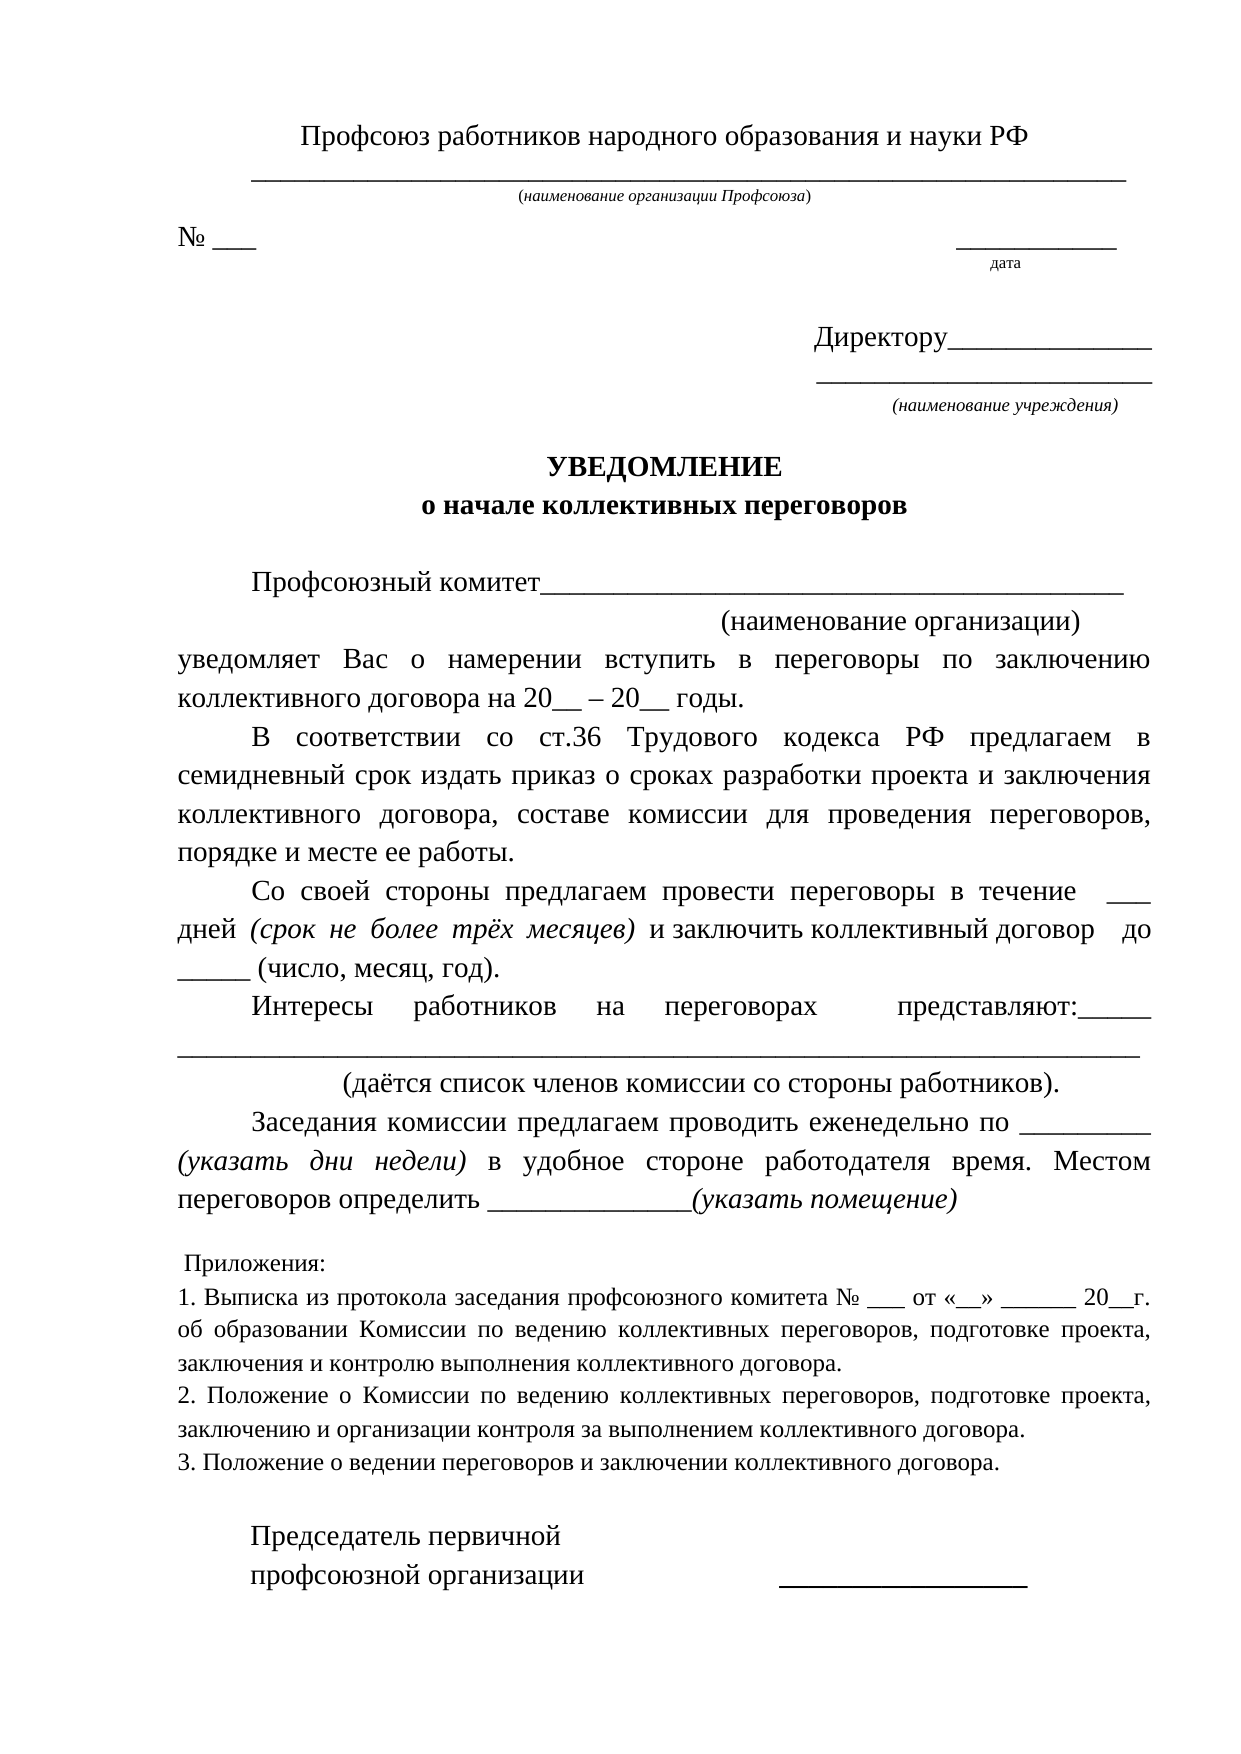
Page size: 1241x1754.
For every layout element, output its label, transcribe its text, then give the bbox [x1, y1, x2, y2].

text Профсоюзный комитет________________________________________ [177, 564, 1152, 598]
text Заседания комиссии предлагаем проводить еженедельно по _________ (указать дни недели) в удобное стороне работодателя время. Местом переговоров определить ______________(указать помещение) [177, 1104, 1152, 1215]
text Профсоюз работников народного образования и науки РФ [177, 118, 1152, 152]
text ____________________________________________________________ [177, 152, 1152, 185]
text № ___ ___________ [177, 219, 1152, 252]
text 2. Положение о Комиссии по ведению коллективных переговоров, подготовке проекта, заключению и организации контроля за выполнением коллективного договора. [177, 1381, 1152, 1442]
text 3. Положение о ведении переговоров и заключении коллективного договора. [177, 1447, 1152, 1475]
text уведомляет Вас о намерении вступить в переговоры по заключению коллективного договора на 20__ – 20__ годы. [177, 642, 1152, 714]
text (наименование организации) [177, 603, 1152, 637]
text (наименование организации Профсоюза) [177, 185, 1152, 219]
text (даётся список членов комиссии со стороны работников). [177, 1066, 1152, 1099]
text 1. Выписка из протокола заседания профсоюзного комитета № ___ от «__» ______ 20__г. об образовании Комиссии по ведению коллективных переговоров, подготовке проекта, заключения и контролю выполнения коллективного договора. [177, 1282, 1152, 1376]
text (наименование учреждения) [177, 386, 1152, 415]
text УВЕДОМЛЕНИЕ [177, 449, 1152, 482]
text Директору______________ [177, 319, 1152, 353]
text Приложения: [177, 1248, 1152, 1277]
text Председатель первичной [177, 1518, 1152, 1552]
text _______________________ [177, 353, 1152, 386]
text Со своей стороны предлагаем провести переговоры в течение ___ дней (срок не более трёх месяцев) и заключить коллективный договор до _____ (число, месяц, год). [177, 873, 1152, 983]
text В соответствии со ст.36 Трудового кодекса РФ предлагаем в семидневный срок издать приказ о сроках разработки проекта и заключения коллективного договора, составе комиссии для проведения переговоров, порядке и месте ее работы. [177, 719, 1152, 868]
text о начале коллективных переговоров [177, 487, 1152, 521]
text Интересы работников на переговорах представляют:_____ __________________________________________________________________ [177, 988, 1152, 1061]
text дата [177, 252, 1152, 286]
text профсоюзной организации _________________ [177, 1557, 1152, 1590]
